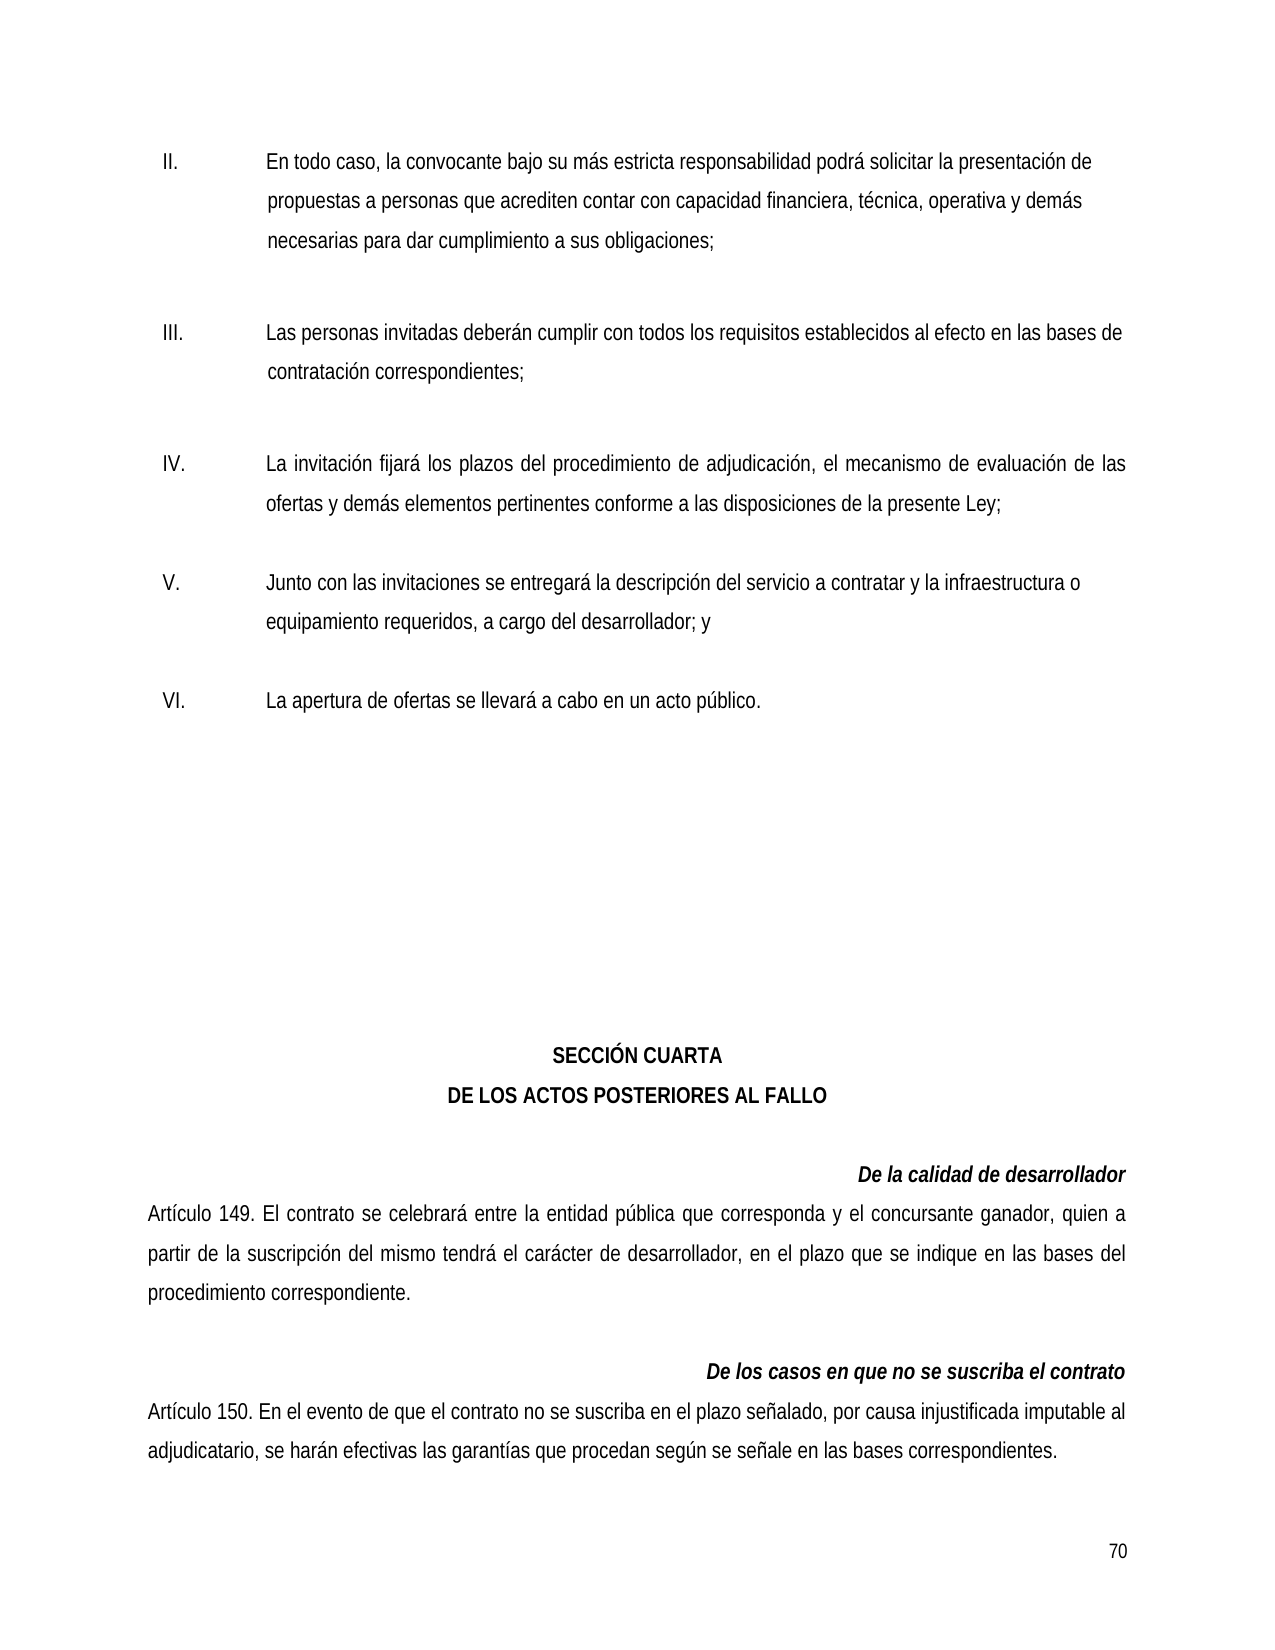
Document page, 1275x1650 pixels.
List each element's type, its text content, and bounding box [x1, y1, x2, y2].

text Artículo 150. En el evento de que el contrato no se suscriba en el plazo señalado, por causa injustificada imputable al adjudicatario, se harán efectivas las garantías que procedan según se señale en las bases correspondientes. [148, 1398, 1127, 1464]
list Las personas invitadas deberán cumplir con todos los requisitos establecidos al efecto en las bases de contratación correspondientes; [162, 319, 1127, 384]
text SECCIÓN CUARTA [148, 1042, 1127, 1069]
text DE LOS ACTOS POSTERIORES AL FALLO [148, 1082, 1127, 1108]
text De la calidad de desarrollador [148, 1161, 1127, 1187]
list La apertura de ofertas se llevará a cabo en un acto público. [162, 687, 1127, 713]
list En todo caso, la convocante bajo su más estricta responsabilidad podrá solicitar la presentación de propuestas a personas que acrediten contar con capacidad financiera, técnica, operativa y demás necesarias para dar cumplimiento a sus obligaciones; [162, 148, 1127, 253]
list Junto con las invitaciones se entregará la descripción del servicio a contratar y la infraestructura o equipamiento requeridos, a cargo del desarrollador; y [162, 569, 1127, 634]
text IV. La invitación fijará los plazos del procedimiento de adjudicación, el mecanismo de evaluación de las ofertas y demás elementos pertinentes conforme a las disposiciones de la presente Ley; [162, 450, 1127, 516]
text De los casos en que no se suscriba el contrato [148, 1358, 1127, 1385]
text Artículo 149. El contrato se celebrará entre la entidad pública que corresponda y el concursante ganador, quien a partir de la suscripción del mismo tendrá el carácter de desarrollador, en el plazo que se indique en las bases del procedimiento correspondiente. [148, 1200, 1127, 1306]
